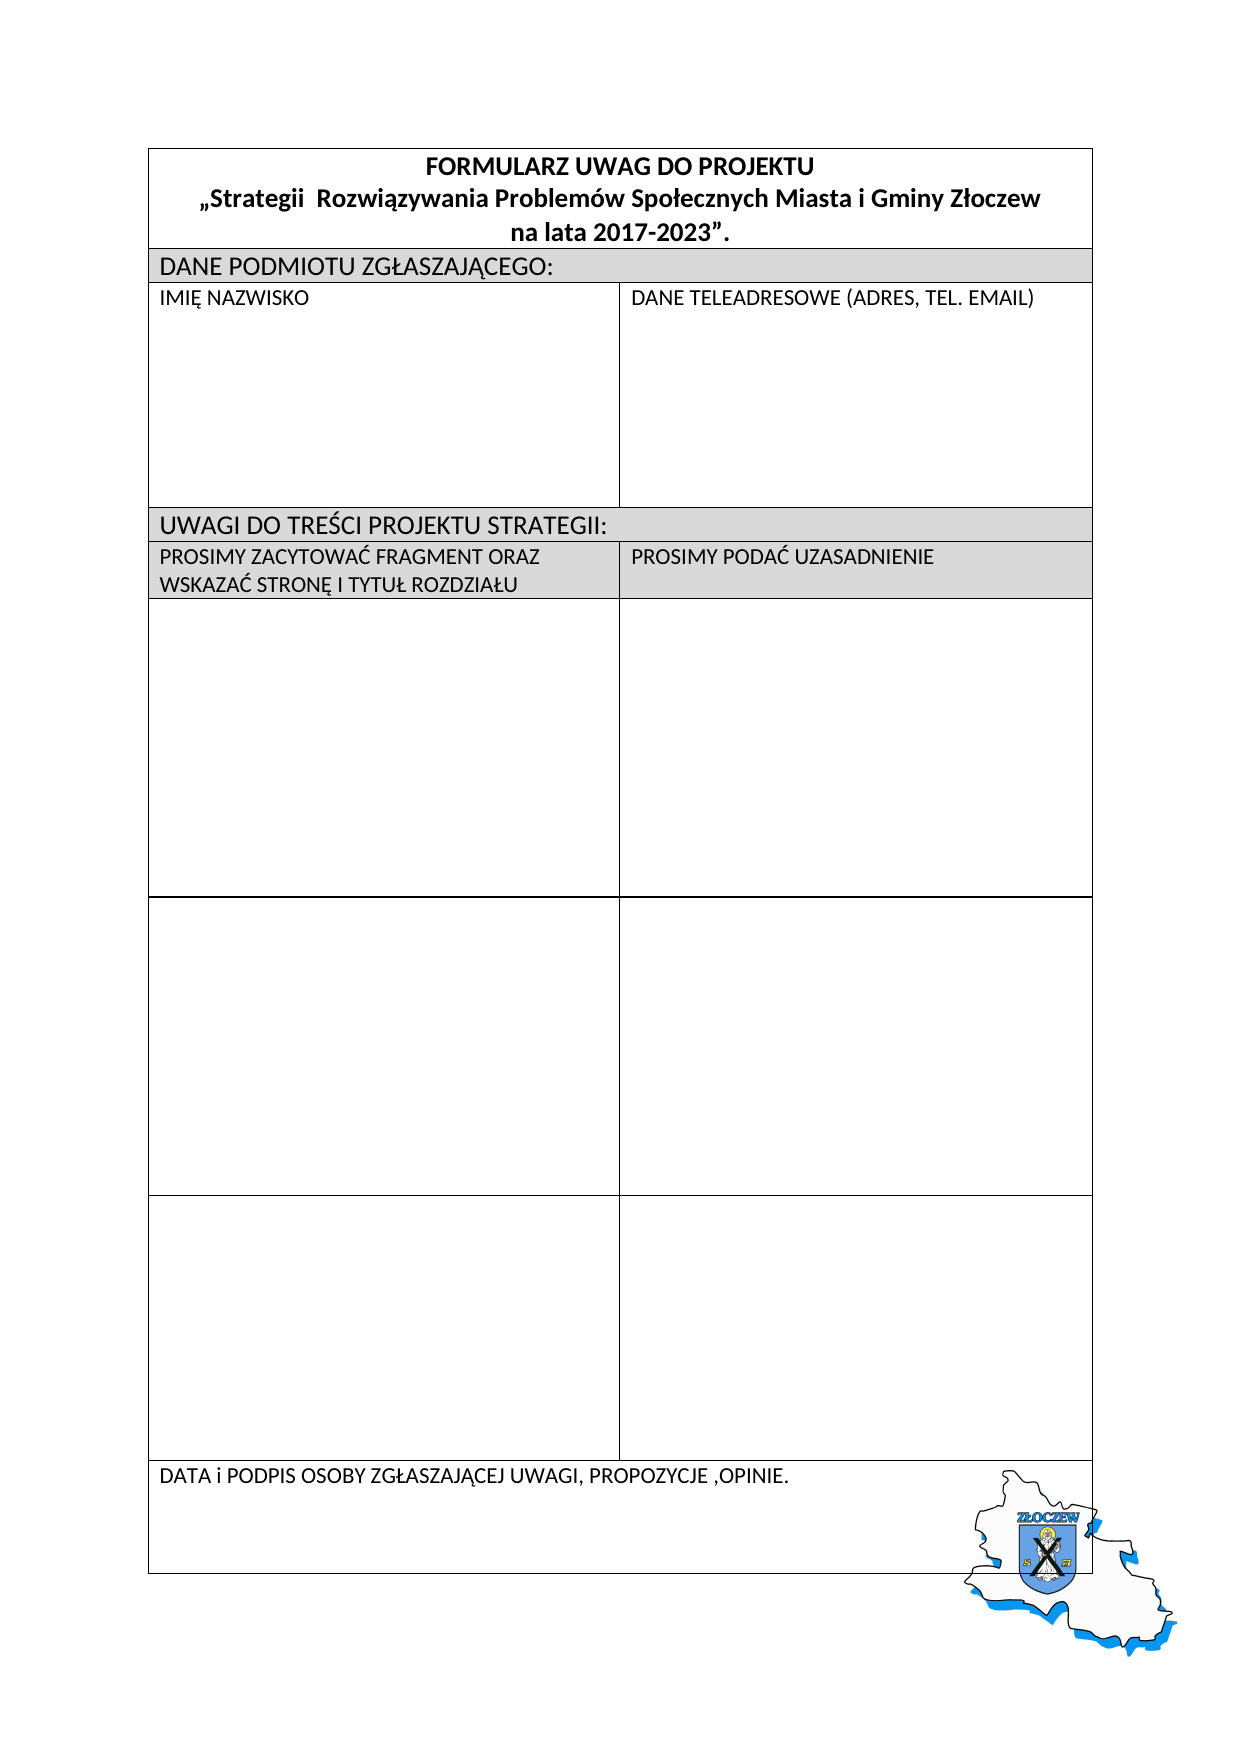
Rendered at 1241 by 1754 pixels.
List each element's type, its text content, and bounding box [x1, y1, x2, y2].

table_cell DATA i PODPIS OSOBY ZGŁASZAJĄCEJ UWAGI, PROPOZYCJE ,OPINIE. [149, 1461, 1092, 1573]
table_cell DANE TELEADRESOWE (ADRES, TEL. EMAIL) [620, 283, 1092, 507]
table_header FORMULARZ UWAG DO PROJEKTU „Strategii Rozwiązywania Problemów Społecznych Miasta i Gminy Złoczew na lata 2017-2023”. [149, 149, 1092, 248]
table_cell UWAGI DO TREŚCI PROJEKTU STRATEGII: [149, 508, 1092, 541]
table_cell [149, 898, 619, 1194]
table_cell PROSIMY PODAĆ UZASADNIENIE [620, 542, 1092, 598]
table_cell PROSIMY ZACYTOWAĆ FRAGMENT ORAZ WSKAZAĆ STRONĘ I TYTUŁ ROZDZIAŁU [149, 542, 619, 598]
table_cell IMIĘ NAZWISKO [149, 283, 619, 507]
table_cell DANE PODMIOTU ZGŁASZAJĄCEGO: [149, 249, 1092, 282]
picture [964, 1470, 1178, 1657]
table_cell [620, 1196, 1092, 1460]
table_cell [620, 599, 1092, 896]
table_cell [620, 898, 1092, 1194]
table_cell [149, 599, 619, 896]
table_cell [149, 1196, 619, 1460]
